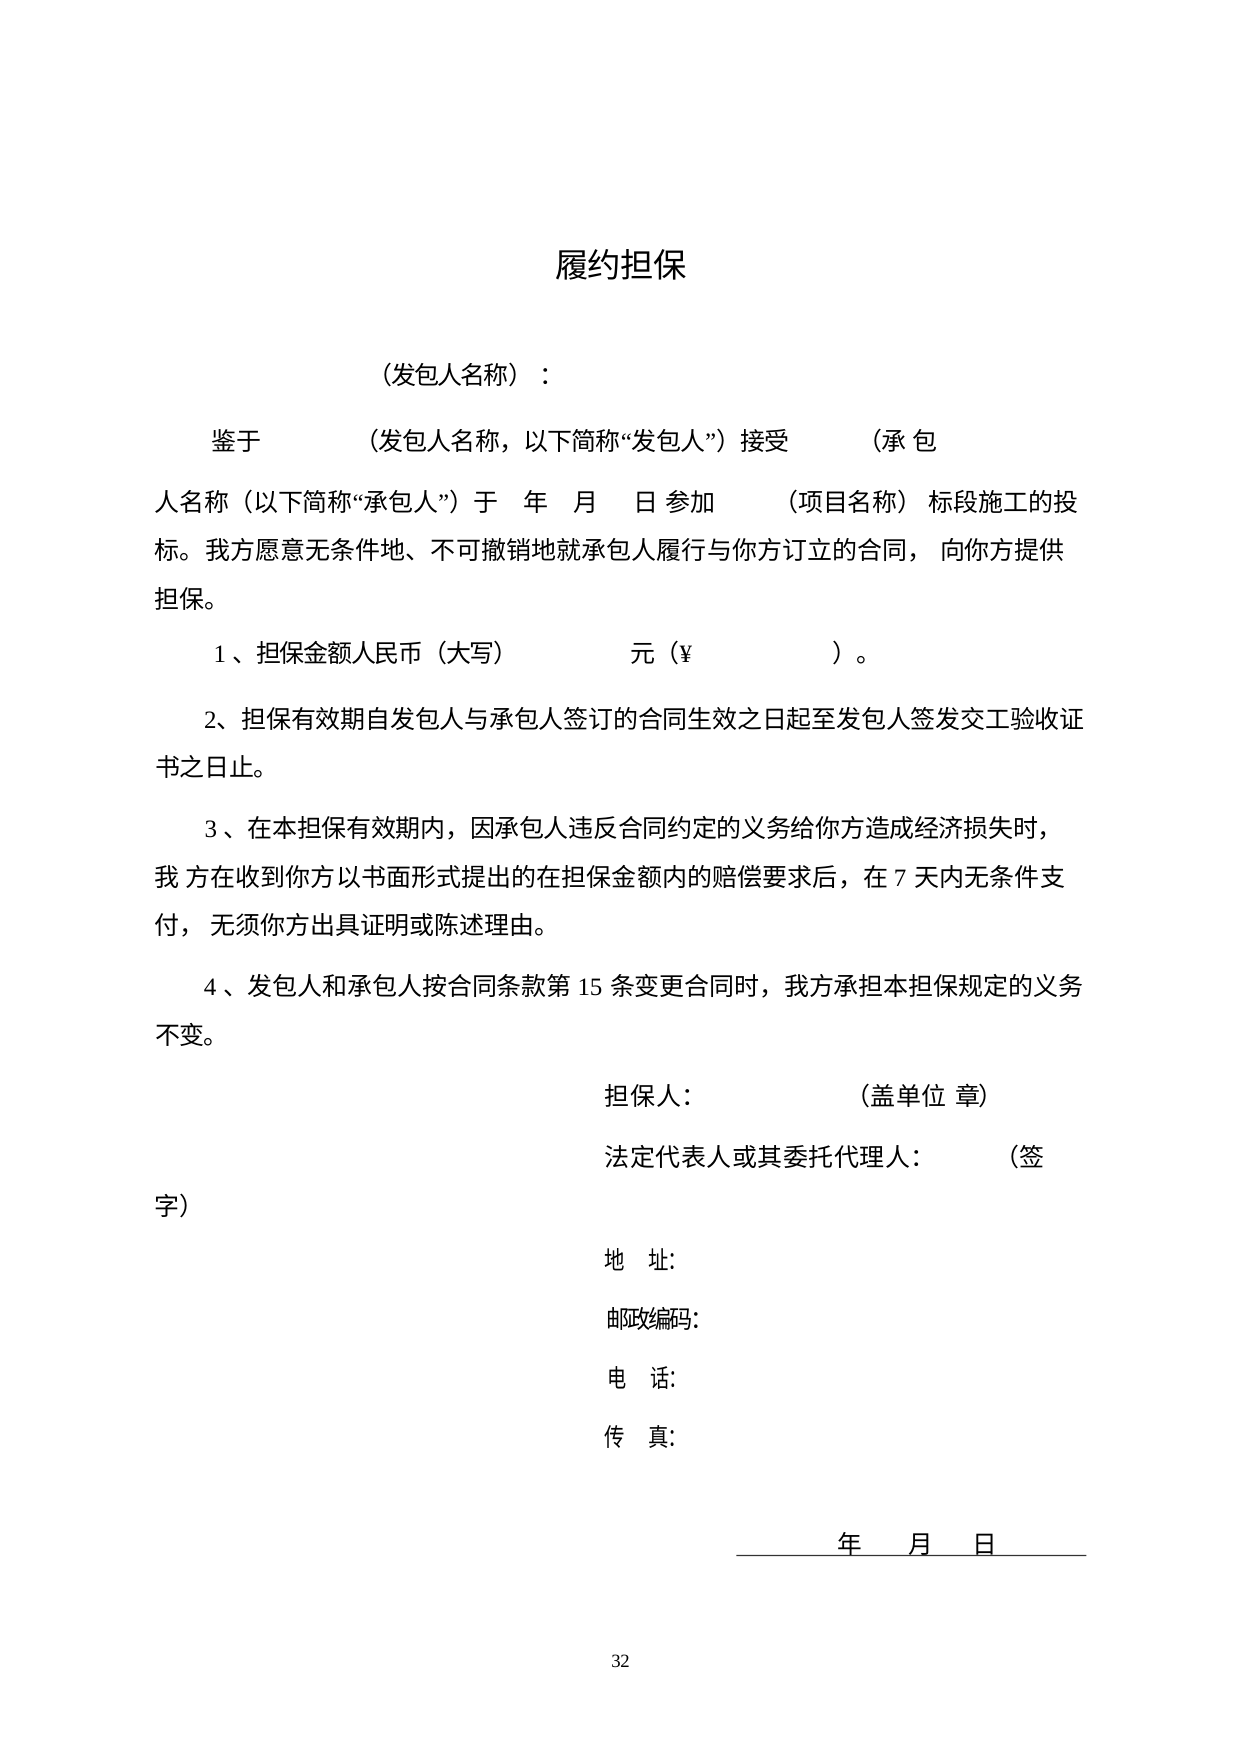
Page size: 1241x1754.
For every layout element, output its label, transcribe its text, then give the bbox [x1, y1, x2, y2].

text 履约担保 [153, 248, 1087, 285]
text 传 真： [153, 1424, 1087, 1452]
text 1 、担保金额人民币（大写） 元（¥ ）。 [153, 640, 1087, 668]
text 地 址： [153, 1247, 1087, 1275]
text 4 、发包人和承包人按合同条款第 15 条变更合同时，我方承担本担保规定的义务 不变。 [155, 967, 1087, 1052]
text 3 、在本担保有效期内，因承包人违反合同约定的义务给你方造成经济损失时，我 方在收到你方以书面形式提出的在担保金额内的赔偿要求后，在 7 天内无条件支付， 无须你方出具证明或陈述理由。 [154, 809, 1087, 942]
text 担保人： （盖单位 章） [155, 1076, 1087, 1113]
text 电 话： [153, 1365, 1087, 1393]
text （发包人名称） ： [153, 362, 1087, 390]
text 鉴于 （发包人名称，以下简称“发包人”）接受 （承 包 [211, 421, 1087, 457]
text 人名称（以下简称“承包人”）于 年 月 日 参加 （项目名称） 标段施工的投标。我方愿意无条件地、不可撤销地就承包人履行与你方订立的合同， 向你方提供担保。 [154, 482, 1085, 615]
text 邮政编码： [153, 1306, 1087, 1334]
text 年 月 日 [153, 1531, 1087, 1559]
text 法定代表人或其委托代理人： （签 字） [154, 1137, 1087, 1222]
text 2、担保有效期自发包人与承包人签订的合同生效之日起至发包人签发交工验收证 书之日止。 [155, 699, 1087, 784]
